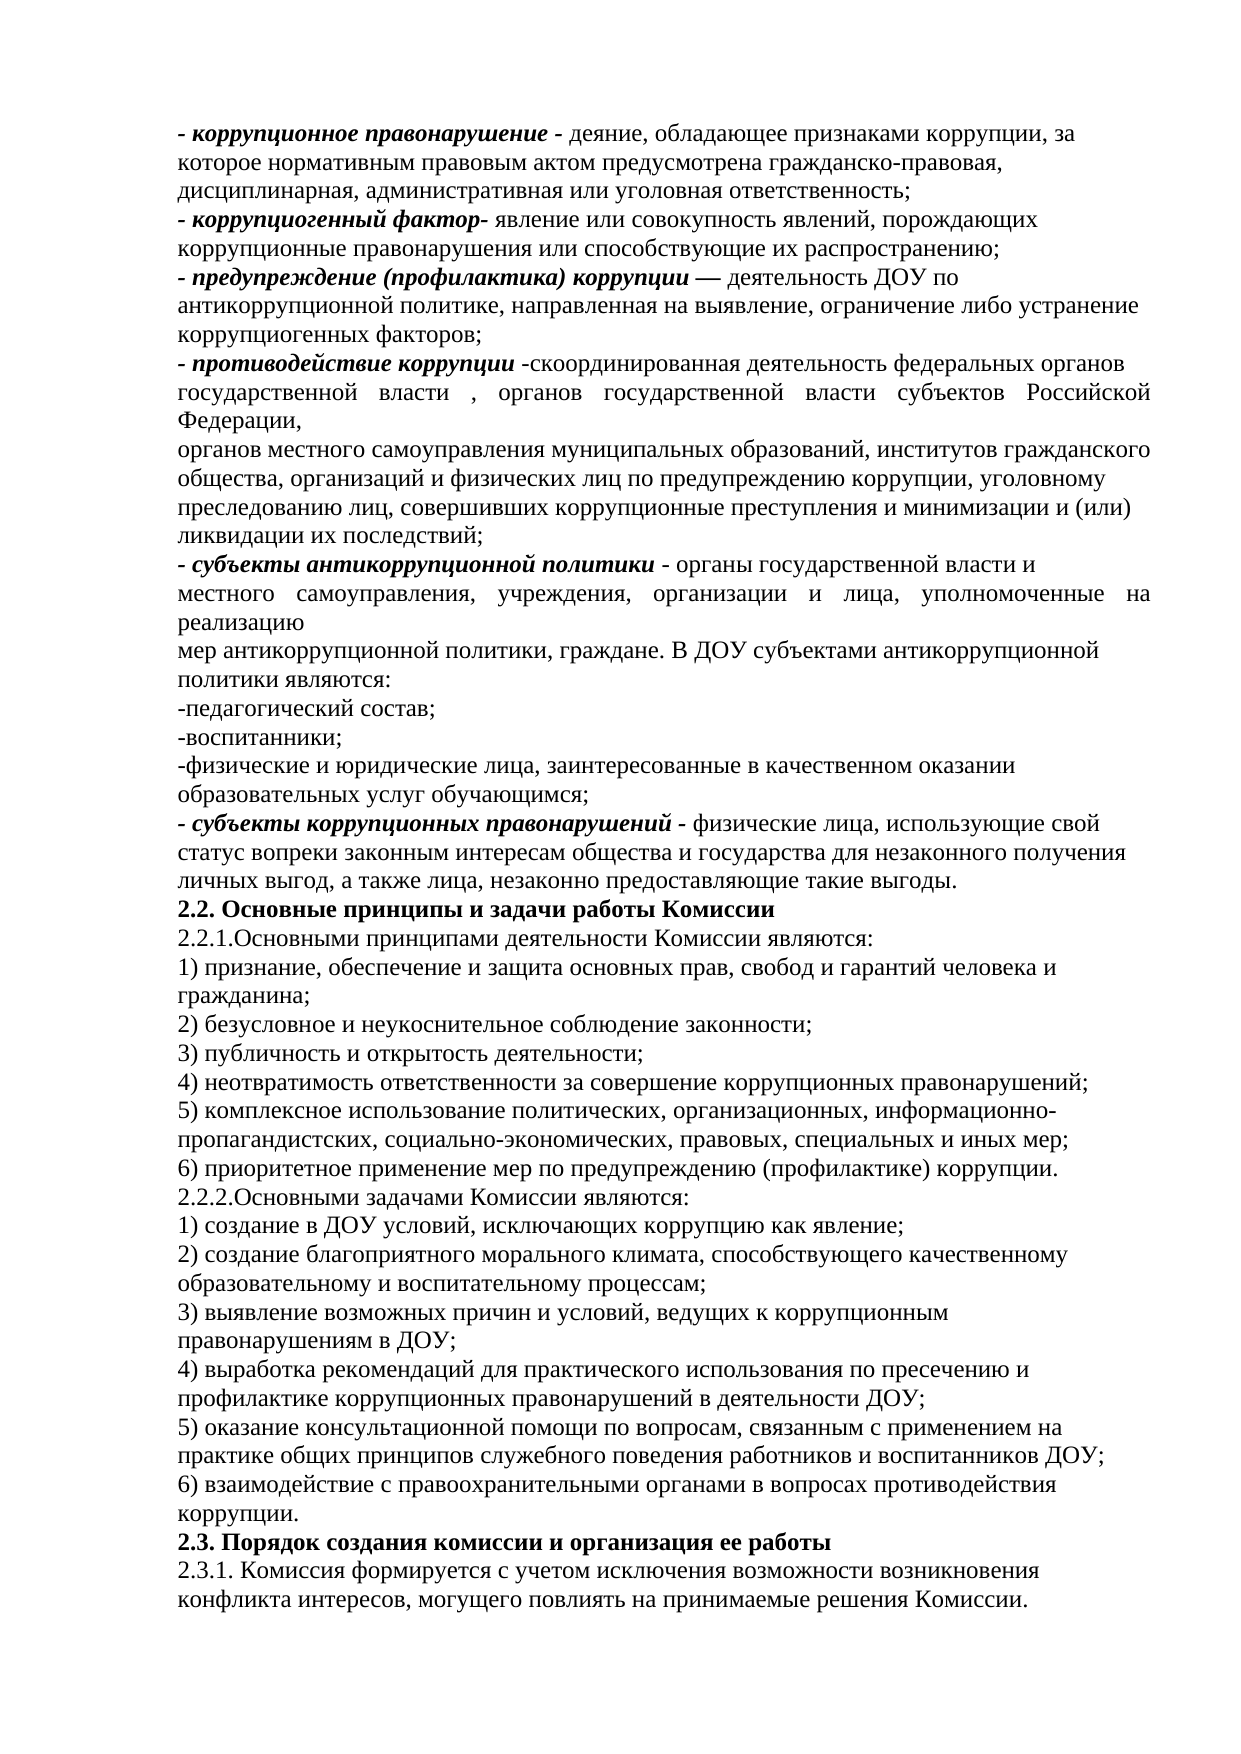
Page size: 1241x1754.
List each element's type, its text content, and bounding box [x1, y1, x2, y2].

text 1) признание, обеспечение и защита основных прав, свобод и гарантий человека и [177, 952, 1152, 981]
text 1) создание в ДОУ условий, исключающих коррупцию как явление; [177, 1211, 1152, 1239]
text -воспитанники; [177, 722, 1152, 751]
text - коррупционное правонарушение - деяние, обладающее признаками коррупции, за [177, 118, 1152, 147]
text -физические и юридические лица, заинтересованные в качественном оказании [177, 751, 1152, 779]
text 2) безусловное и неукоснительное соблюдение законности; [177, 1009, 1152, 1038]
text 5) комплексное использование политических, организационных, информационно- [177, 1096, 1152, 1124]
text 2.3.1. Комиссия формируется с учетом исключения возможности возникновения [177, 1556, 1152, 1584]
text местного самоуправления, учреждения, организации и лица, уполномоченные на реализацию [177, 578, 1152, 636]
text мер антикоррупционной политики, граждане. В ДОУ субъектами антикоррупционной [177, 636, 1152, 664]
text практике общих принципов служебного поведения работников и воспитанников ДОУ; [177, 1441, 1152, 1469]
text гражданина; [177, 981, 1152, 1009]
text правонарушениям в ДОУ; [177, 1326, 1152, 1354]
text общества, организаций и физических лиц по предупреждению коррупции, уголовному [177, 463, 1152, 492]
text 2) создание благоприятного морального климата, способствующего качественному [177, 1239, 1152, 1268]
text 6) приоритетное применение мер по предупреждению (профилактике) коррупции. [177, 1153, 1152, 1182]
text конфликта интересов, могущего повлиять на принимаемые решения Комиссии. [177, 1584, 1152, 1613]
text антикоррупционной политике, направленная на выявление, ограничение либо устранение [177, 291, 1152, 319]
text пропагандистских, социально-экономических, правовых, специальных и иных мер; [177, 1124, 1152, 1153]
text 3) выявление возможных причин и условий, ведущих к коррупционным [177, 1297, 1152, 1326]
text - предупреждение (профилактика) коррупции — деятельность ДОУ по [177, 262, 1152, 291]
text 2.3. Порядок создания комиссии и организация ее работы [177, 1527, 1152, 1556]
text образовательному и воспитательному процессам; [177, 1268, 1152, 1297]
text 4) неотвратимость ответственности за совершение коррупционных правонарушений; [177, 1067, 1152, 1096]
text ликвидации их последствий; [177, 521, 1152, 549]
text органов местного самоуправления муниципальных образований, институтов гражданского [177, 434, 1152, 463]
text коррупциогенных факторов; [177, 319, 1152, 348]
text - субъекты антикоррупционной политики - органы государственной власти и [177, 549, 1152, 578]
text 2.2.2.Основными задачами Комиссии являются: [177, 1182, 1152, 1211]
text коррупционные правонарушения или способствующие их распространению; [177, 233, 1152, 262]
text 2.2. Основные принципы и задачи работы Комиссии [177, 894, 1152, 923]
text 4) выработка рекомендаций для практического использования по пресечению и [177, 1354, 1152, 1383]
text - субъекты коррупционных правонарушений - физические лица, использующие свой [177, 808, 1152, 837]
text преследованию лиц, совершивших коррупционные преступления и минимизации и (или) [177, 492, 1152, 521]
text дисциплинарная, административная или уголовная ответственность; [177, 176, 1152, 204]
text государственной власти , органов государственной власти субъектов Российской Федерации, [177, 377, 1152, 434]
text личных выгод, а также лица, незаконно предоставляющие такие выгоды. [177, 866, 1152, 894]
text - коррупциогенный фактор- явление или совокупность явлений, порождающих [177, 204, 1152, 233]
text 2.2.1.Основными принципами деятельности Комиссии являются: [177, 923, 1152, 952]
text -педагогический состав; [177, 693, 1152, 722]
text образовательных услуг обучающимся; [177, 779, 1152, 808]
text - противодействие коррупции -скоординированная деятельность федеральных органов [177, 348, 1152, 377]
text 6) взаимодействие с правоохранительными органами в вопросах противодействия [177, 1469, 1152, 1498]
text статус вопреки законным интересам общества и государства для незаконного получения [177, 837, 1152, 866]
text коррупции. [177, 1498, 1152, 1527]
text политики являются: [177, 664, 1152, 693]
text 3) публичность и открытость деятельности; [177, 1038, 1152, 1067]
text которое нормативным правовым актом предусмотрена гражданско-правовая, [177, 147, 1152, 176]
text 5) оказание консультационной помощи по вопросам, связанным с применением на [177, 1412, 1152, 1441]
text профилактике коррупционных правонарушений в деятельности ДОУ; [177, 1383, 1152, 1412]
